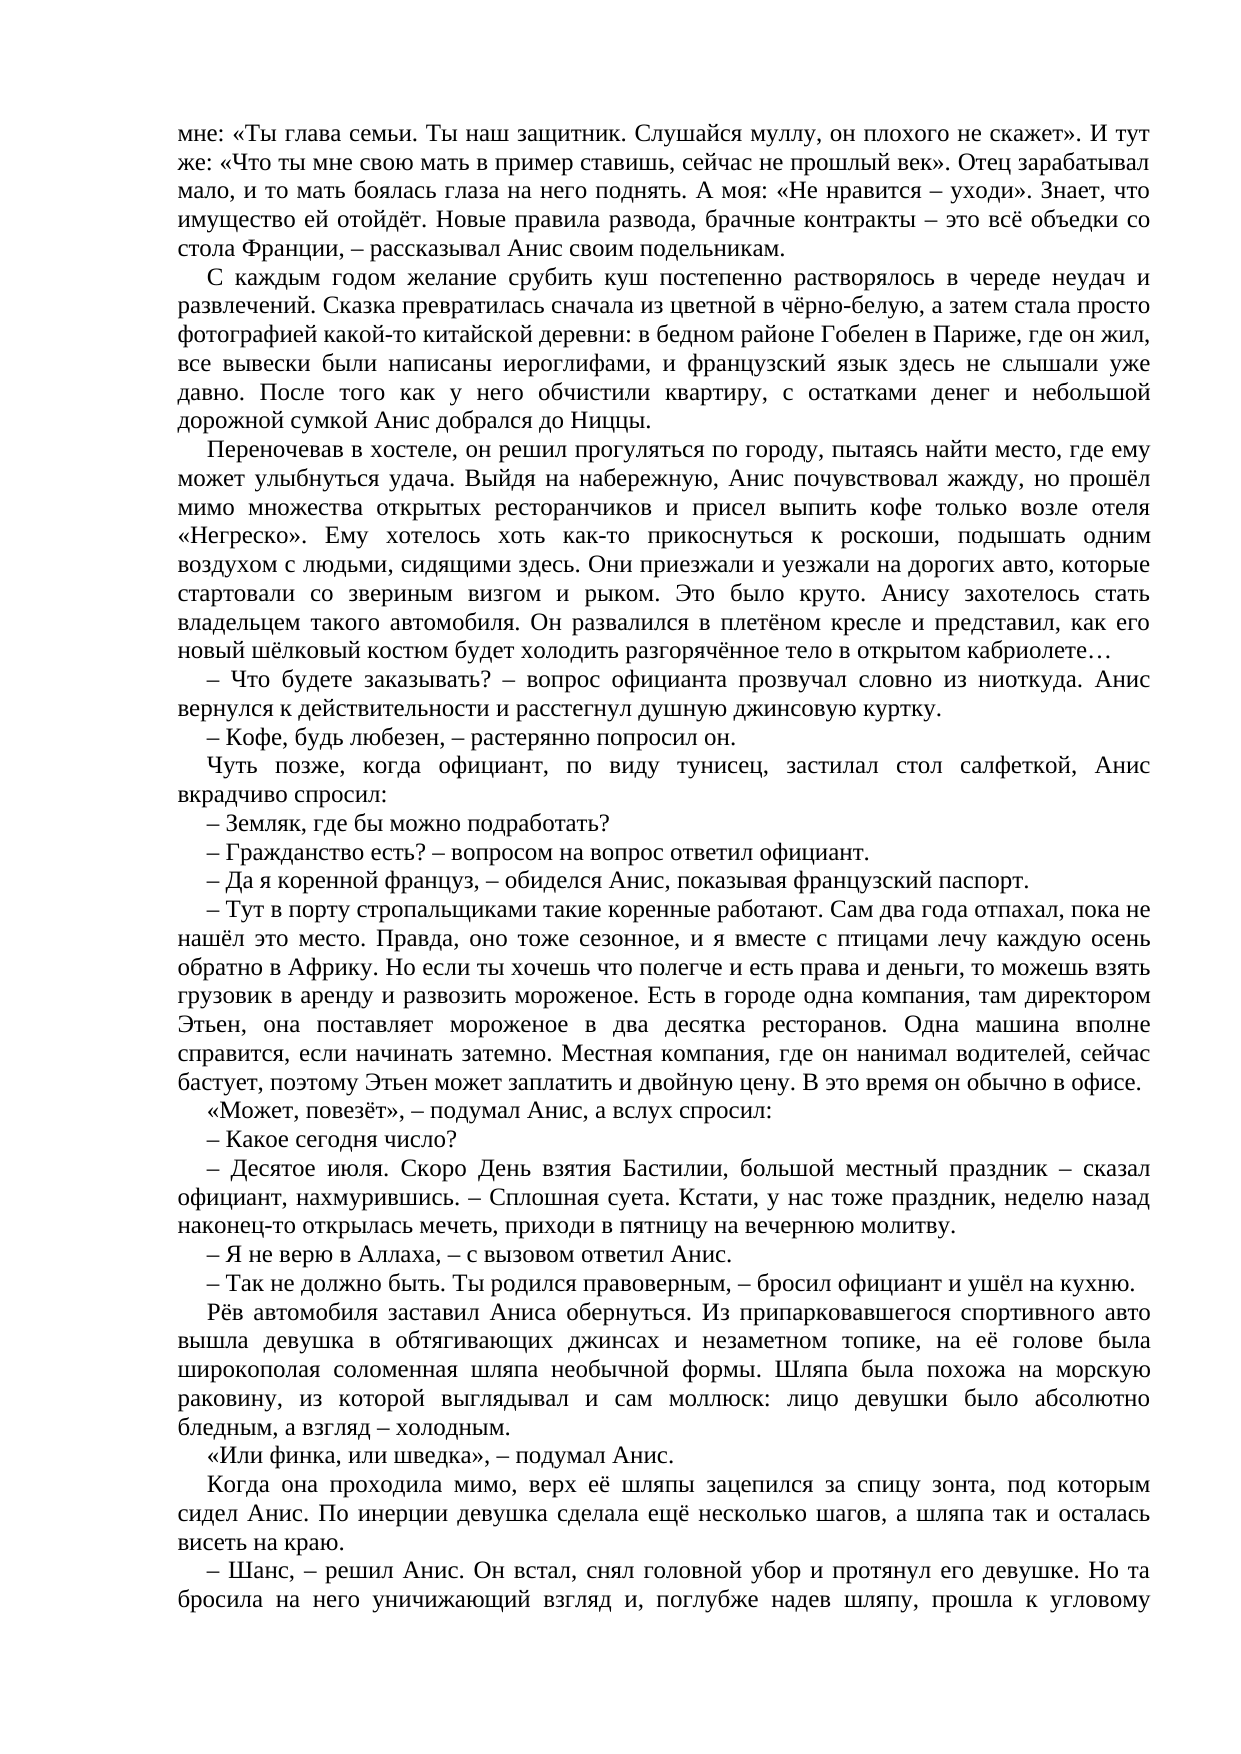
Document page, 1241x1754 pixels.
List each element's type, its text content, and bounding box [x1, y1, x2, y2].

text – Так не должно быть. Ты родился правоверным, – бросил официант и ушёл на кухню. [177, 1268, 1152, 1297]
text Рёв автомобиля заставил Аниса обернуться. Из припарковавшегося спортивного авто вышла девушка в обтягивающих джинсах и незаметном топике, на её голове была широкополая соломенная шляпа необычной формы. Шляпа была похожа на морскую раковину, из которой выглядывал и сам моллюск: лицо девушки было абсолютно бледным, а взгляд – холодным. [177, 1297, 1152, 1441]
text Когда она проходила мимо, верх её шляпы зацепился за спицу зонта, под которым сидел Анис. По инерции девушка сделала ещё несколько шагов, а шляпа так и осталась висеть на краю. [177, 1469, 1152, 1556]
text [177, 1556, 1152, 1613]
text С каждым годом желание срубить куш постепенно растворялось в череде неудач и развлечений. Сказка превратилась сначала из цветной в чёрно-белую, а затем стала просто фотографией какой-то китайской деревни: в бедном районе Гобелен в Париже, где он жил, все вывески были написаны иероглифами, и французский язык здесь не слышали уже давно. После того как у него обчистили квартиру, с остатками денег и небольшой дорожной сумкой Анис добрался до Ниццы. [177, 262, 1152, 434]
text – Да я коренной француз, – обиделся Анис, показывая французский паспорт. [177, 866, 1152, 894]
text – Что будете заказывать? – вопрос официанта прозвучал словно из ниоткуда. Анис вернулся к действительности и расстегнул душную джинсовую куртку. [177, 664, 1152, 722]
text Чуть позже, когда официант, по виду тунисец, застилал стол салфеткой, Анис вкрадчиво спросил: [177, 751, 1152, 808]
text – Я не верю в Аллаха, – с вызовом ответил Анис. [177, 1239, 1152, 1268]
text – Кофе, будь любезен, – растерянно попросил он. [177, 722, 1152, 751]
text Переночевав в хостеле, он решил прогуляться по городу, пытаясь найти место, где ему может улыбнуться удача. Выйдя на набережную, Анис почувствовал жажду, но прошёл мимо множества открытых ресторанчиков и присел выпить кофе только возле отеля «Негреско». Ему хотелось хоть как-то прикоснуться к роскоши, подышать одним воздухом с людьми, сидящими здесь. Они приезжали и уезжали на дорогих авто, которые стартовали со звериным визгом и рыком. Это было круто. Анису захотелось стать владельцем такого автомобиля. Он развалился в плетёном кресле и представил, как его новый шёлковый костюм будет холодить разгорячённое тело в открытом кабриолете… [177, 434, 1152, 664]
text – Тут в порту стропальщиками такие коренные работают. Сам два года отпахал, пока не нашёл это место. Правда, оно тоже сезонное, и я вместе с птицами лечу каждую осень обратно в Африку. Но если ты хочешь что полегче и есть права и деньги, то можешь взять грузовик в аренду и развозить мороженое. Есть в городе одна компания, там директором Этьен, она поставляет мороженое в два десятка ресторанов. Одна машина вполне справится, если начинать затемно. Местная компания, где он нанимал водителей, сейчас бастует, поэтому Этьен может заплатить и двойную цену. В это время он обычно в офисе. [177, 894, 1152, 1096]
text – Какое сегодня число? [177, 1124, 1152, 1153]
text «Или финка, или шведка», – подумал Анис. [177, 1441, 1152, 1469]
text – Гражданство есть? – вопросом на вопрос ответил официант. [177, 837, 1152, 866]
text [177, 118, 1152, 262]
text – Земляк, где бы можно подработать? [177, 808, 1152, 837]
text – Десятое июля. Скоро День взятия Бастилии, большой местный праздник – сказал официант, нахмурившись. – Сплошная суета. Кстати, у нас тоже праздник, неделю назад наконец-то открылась мечеть, приходи в пятницу на вечернюю молитву. [177, 1153, 1152, 1239]
text «Может, повезёт», – подумал Анис, а вслух спросил: [177, 1096, 1152, 1124]
